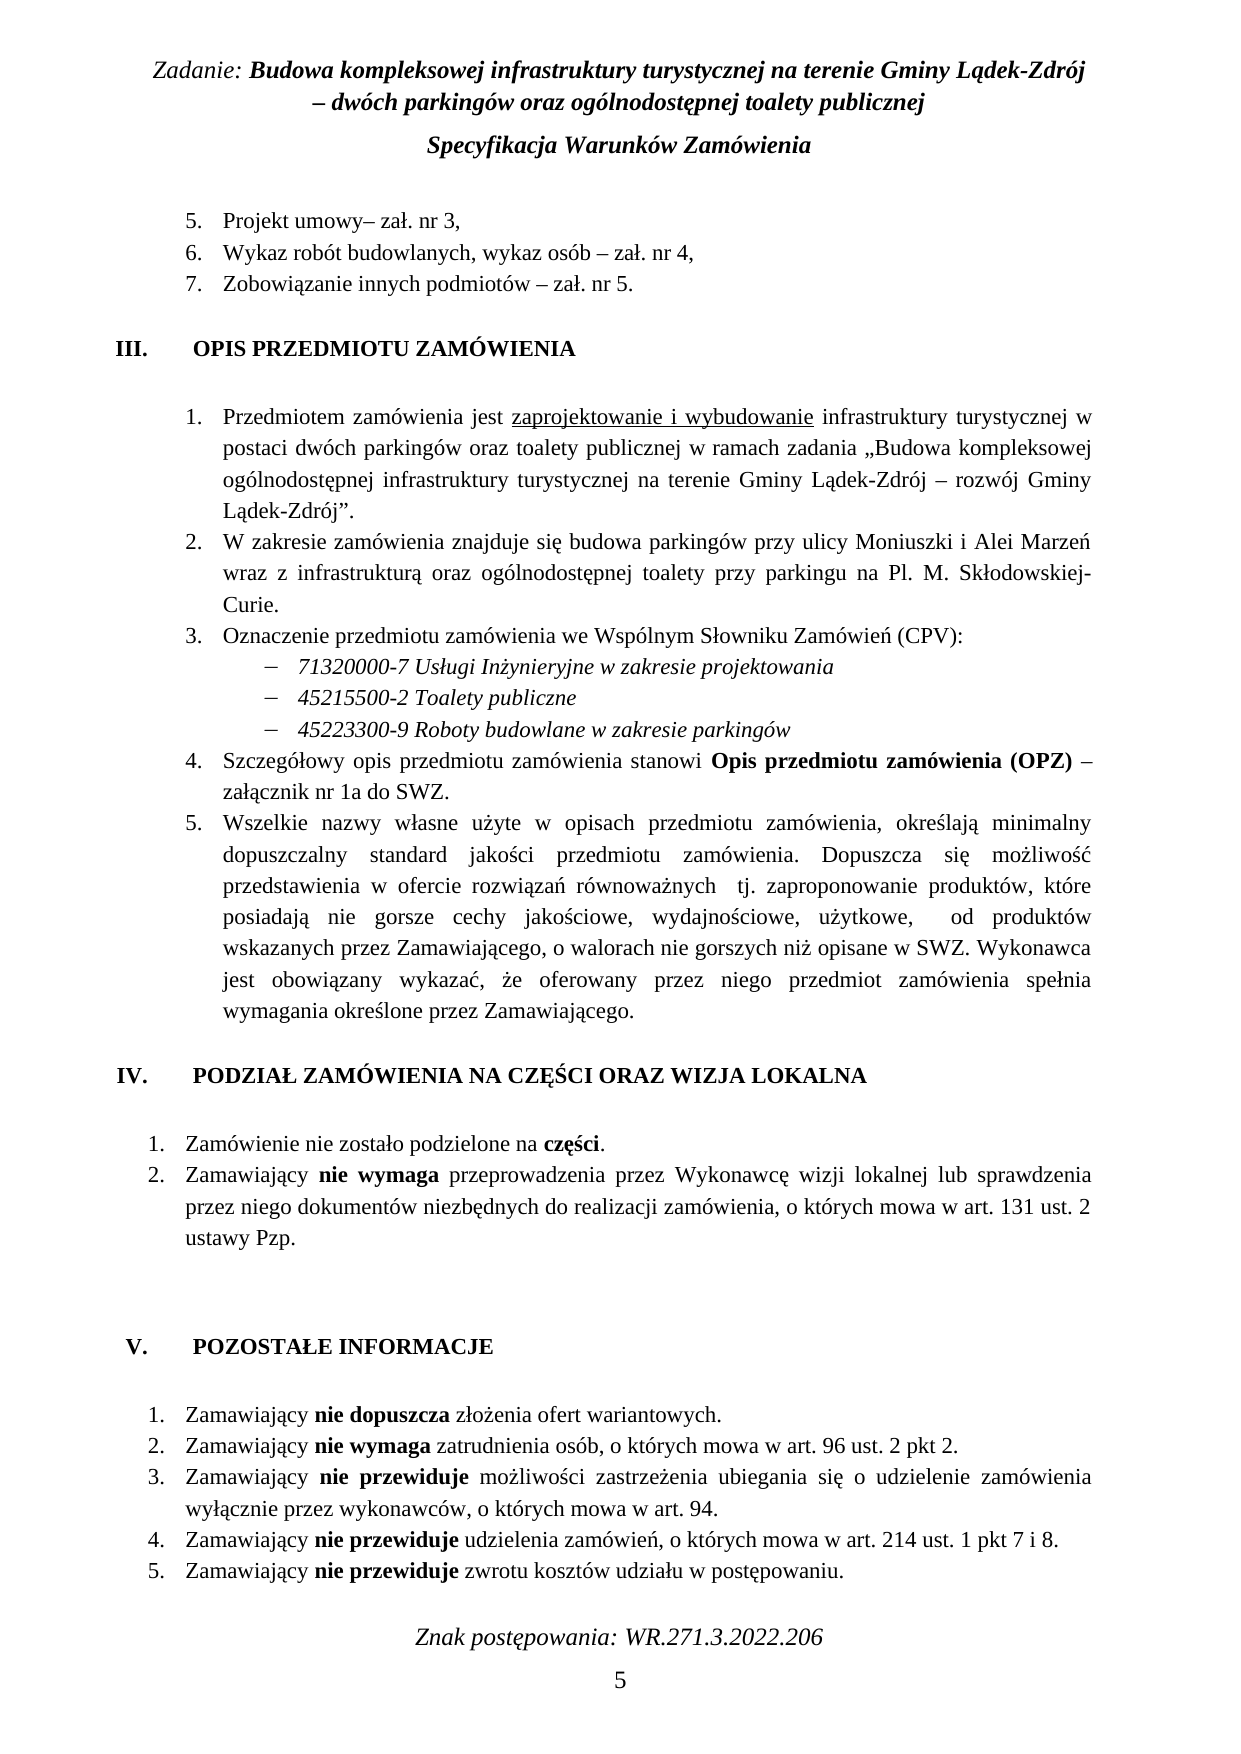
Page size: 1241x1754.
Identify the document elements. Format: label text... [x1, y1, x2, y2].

list Wszelkie nazwy własne użyte w opisach przedmiotu zamówienia, określają minimalny dopuszczalny standard jakości przedmiotu zamówienia. Dopuszcza się możliwość przedstawienia w ofercie rozwiązań równoważnych tj. zaproponowanie produktów, które posiadają nie gorsze cechy jakościowe, wydajnościowe, użytkowe, od produktów wskazanych przez Zamawiającego, o walorach nie gorszych niż opisane w SWZ. Wykonawca jest obowiązany wykazać, że oferowany przez niego przedmiot zamówienia spełnia wymagania określone przez Zamawiającego. [185, 806, 1093, 1024]
list W zakresie zamówienia znajduje się budowa parkingów przy ulicy Moniuszki i Alei Marzeń wraz z infrastrukturą oraz ogólnodostępnej toalety przy parkingu na Pl. M. Skłodowskiej-Curie. [185, 524, 1093, 618]
list Zamawiający nie dopuszcza złożenia ofert wariantowych. [148, 1397, 1093, 1428]
list Wykaz robót budowlanych, wykaz osób – zał. nr 4, [185, 235, 1093, 266]
list 45215500-2 Toalety publiczne [260, 681, 1093, 712]
list Zamawiający nie wymaga zatrudnienia osób, o których mowa w art. 96 ust. 2 pkt 2. [148, 1428, 1093, 1460]
list Projekt umowy– zał. nr 3, [185, 204, 1093, 235]
list Zamówienie nie zostało podzielone na części. [148, 1127, 1093, 1158]
list Zamawiający nie przewiduje udzielenia zamówień, o których mowa w art. 214 ust. 1 pkt 7 i 8. [148, 1522, 1093, 1553]
list Zamawiający nie przewiduje zwrotu kosztów udziału w postępowaniu. [148, 1553, 1093, 1585]
subtitle PODZIAŁ ZAMÓWIENIA NA CZĘŚCI ORAZ WIZJA LOKALNA [148, 1062, 1122, 1088]
list Zamawiający nie wymaga przeprowadzenia przez Wykonawcę wizji lokalnej lub sprawdzenia przez niego dokumentów niezbędnych do realizacji zamówienia, o których mowa w art. 131 ust. 2 ustawy Pzp. [148, 1158, 1093, 1252]
subtitle OPIS PRZEDMIOTU ZAMÓWIENIA [148, 335, 1122, 361]
list 45223300-9 Roboty budowlane w zakresie parkingów [260, 712, 1093, 743]
list Szczegółowy opis przedmiotu zamówienia stanowi Opis przedmiotu zamówienia (OPZ) – załącznik nr 1a do SWZ. [185, 743, 1093, 806]
list Zamawiający nie przewiduje możliwości zastrzeżenia ubiegania się o udzielenie zamówienia wyłącznie przez wykonawców, o których mowa w art. 94. [148, 1460, 1093, 1522]
list Oznaczenie przedmiotu zamówienia we Wspólnym Słowniku Zamówień (CPV): [185, 618, 1093, 649]
list Zobowiązanie innych podmiotów – zał. nr 5. [185, 266, 1093, 298]
subtitle POZOSTAŁE INFORMACJE [148, 1333, 1122, 1359]
list Przedmiotem zamówienia jest zaprojektowanie i wybudowanie infrastruktury turystycznej w postaci dwóch parkingów oraz toalety publicznej w ramach zadania „Budowa kompleksowej ogólnodostępnej infrastruktury turystycznej na terenie Gminy Lądek-Zdrój – rozwój Gminy Lądek-Zdrój”. [185, 399, 1093, 524]
list 71320000-7 Usługi Inżynieryjne w zakresie projektowania [260, 649, 1093, 681]
